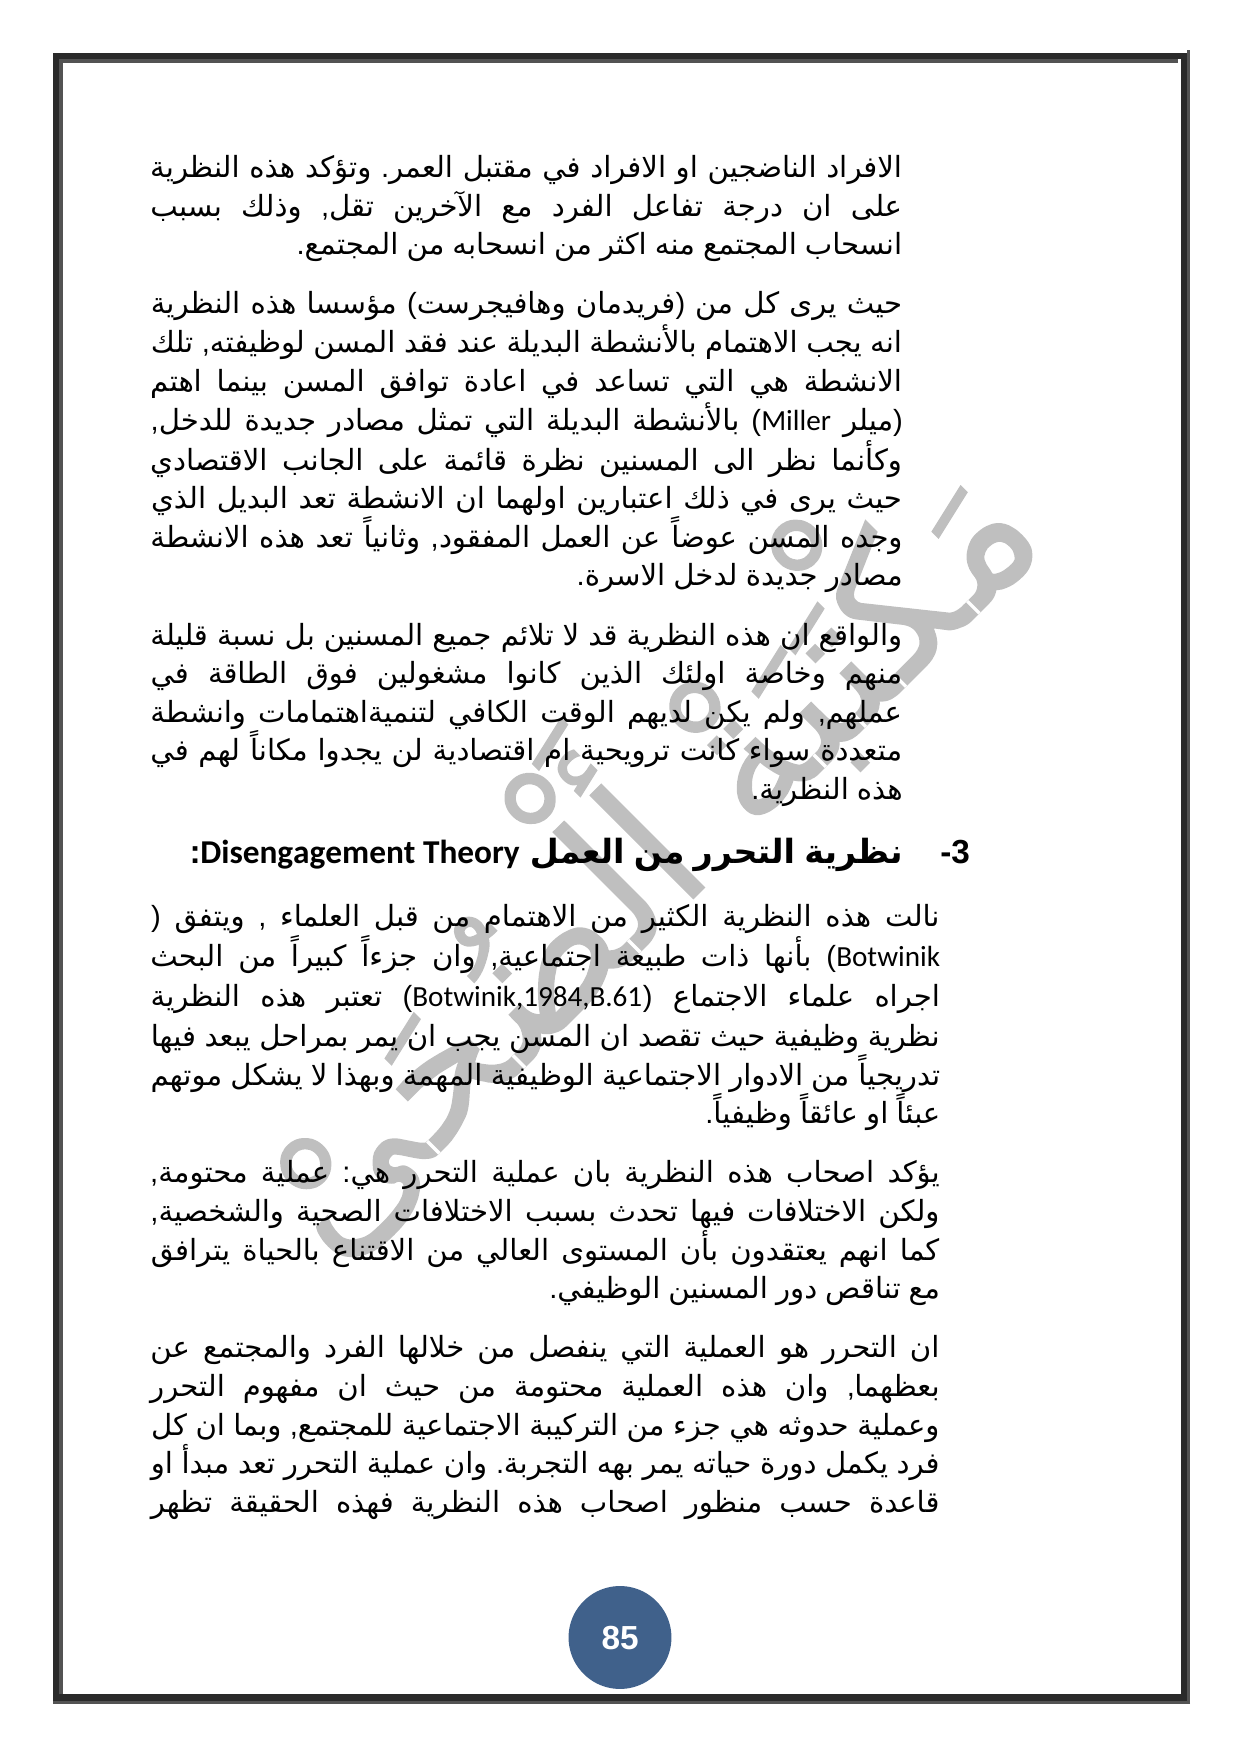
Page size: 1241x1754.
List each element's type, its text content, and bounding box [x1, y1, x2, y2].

text يؤكد اصحاب هذه النظرية بان عملية التحرر هي: عملية محتومة, ولكن الاختلافات فيها تحدث بسبب الاختلافات الصحية والشخصية, كما انهم يعتقدون بأن المستوى العالي من الاقتناع بالحياة يترافق مع تناقص دور المسنين الوظيفي. [150, 1155, 940, 1304]
text نالت هذه النظرية الكثير من الاهتمام من قبل العلماء , ويتفق (Botwinik) بأنها ذات طبيعة اجتماعية, وان جزءاً كبيراً من البحث اجراه علماء الاجتماع (Botwinik,1984,B.61) تعتبر هذه النظرية نظرية وظيفية حيث تقصد ان المسن يجب ان يمر بمراحل يبعد فيها تدريجياً من الادوار الاجتماعية الوظيفية المهمة وبهذا لا يشكل موتهم عبئاً او عائقاً وظيفياً. [150, 899, 940, 1129]
text والواقع ان هذه النظرية قد لا تلائم جميع المسنين بل نسبة قليلة منهم وخاصة اولئك الذين كانوا مشغولين فوق الطاقة في عملهم, ولم يكن لديهم الوقت الكافي لتنميةاهتمامات وانشطة متعددة سواء كانت ترويحية ام اقتصادية لن يجدوا مكاناً لهم في هذه النظرية. [150, 618, 903, 805]
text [150, 150, 903, 261]
list نظرية التحرر من العمل Disengagement Theory: [150, 831, 940, 872]
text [150, 1330, 940, 1518]
text حيث يرى كل من (فريدمان وهافيجرست) مؤسسا هذه النظرية انه يجب الاهتمام بالأنشطة البديلة عند فقد المسن لوظيفته, تلك الانشطة هي التي تساعد في اعادة توافق المسن بينما اهتم (ميلر Miller) بالأنشطة البديلة التي تمثل مصادر جديدة للدخل, وكأنما نظر الى المسنين نظرة قائمة على الجانب الاقتصادي حيث يرى في ذلك اعتبارين اولهما ان الانشطة تعد البديل الذي وجده المسن عوضاً عن العمل المفقود, وثانياً تعد هذه الانشطة مصادر جديدة لدخل الاسرة. [150, 286, 903, 592]
